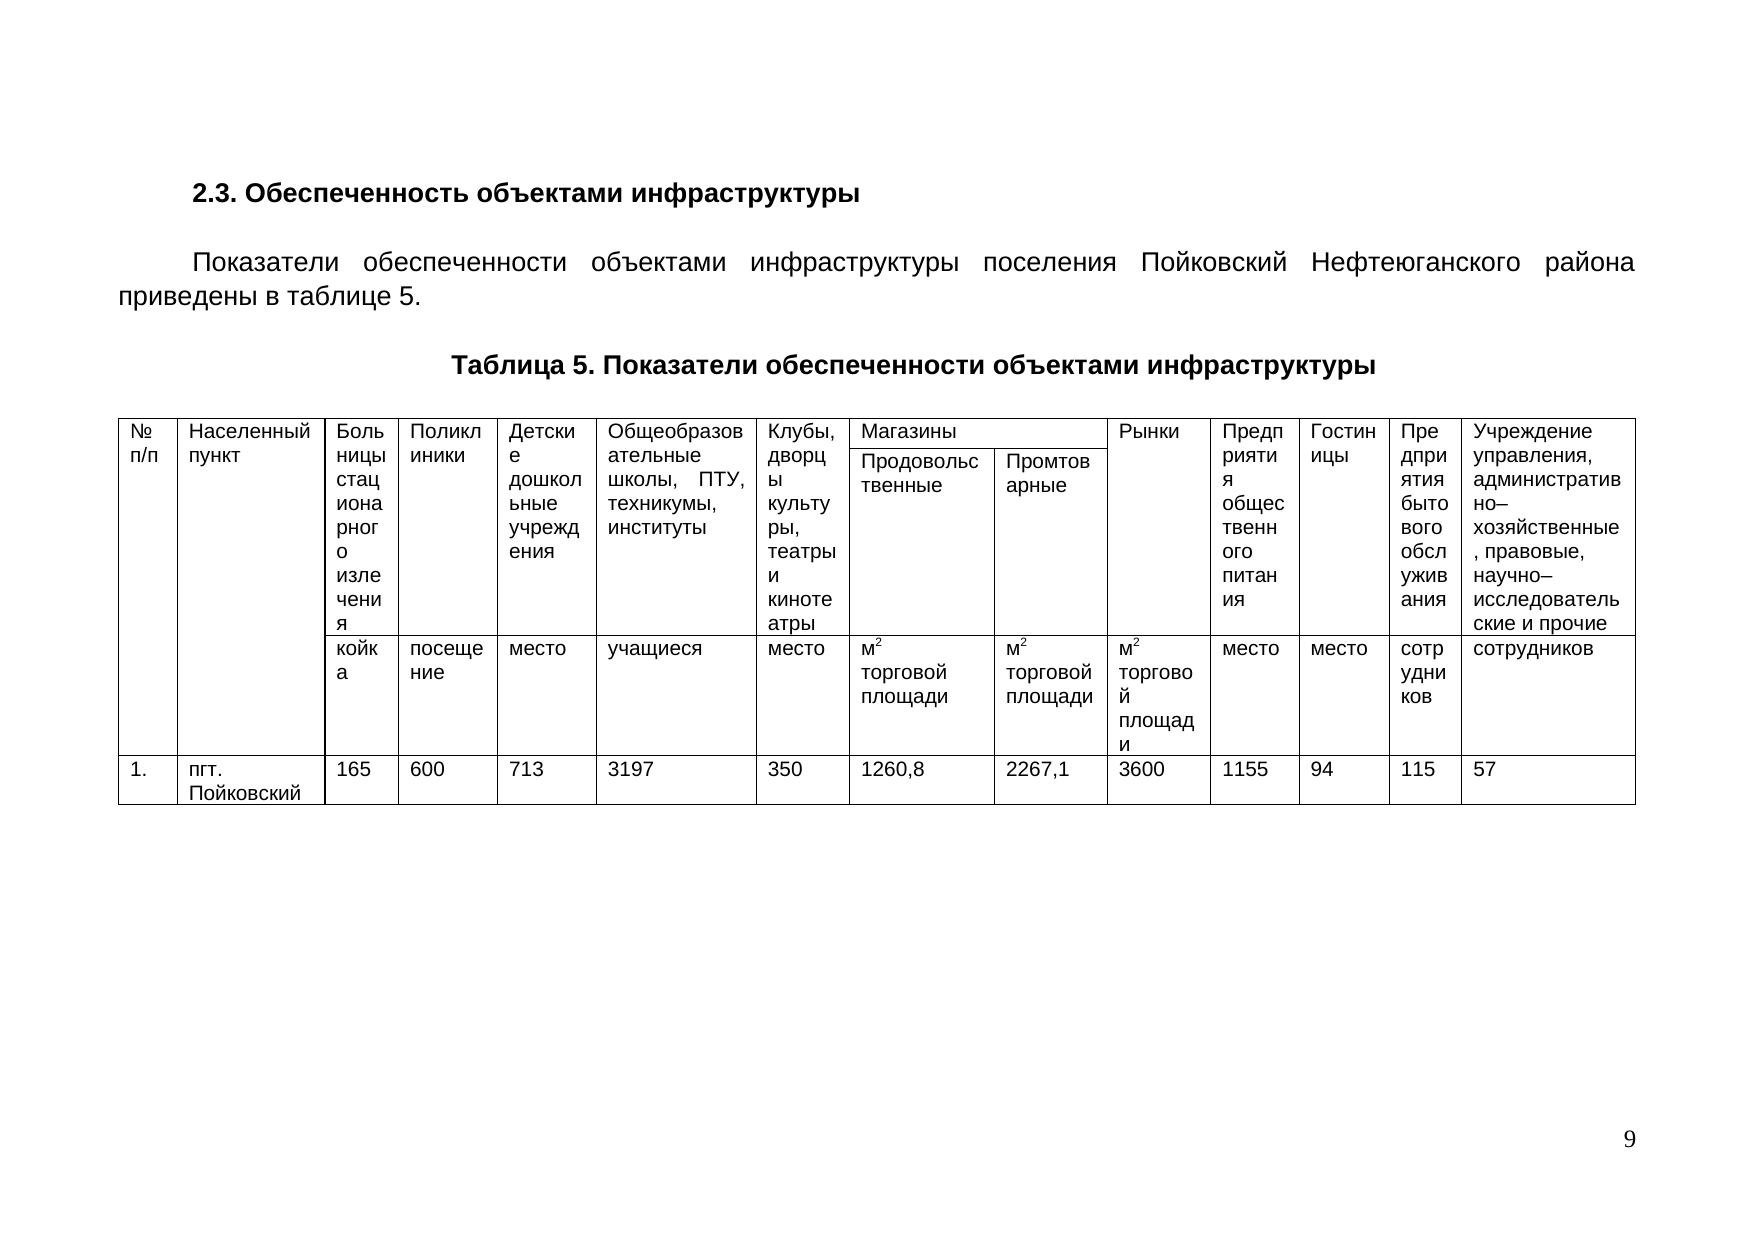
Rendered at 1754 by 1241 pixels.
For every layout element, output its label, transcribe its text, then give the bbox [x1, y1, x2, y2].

table_header Магазины [850, 419, 1107, 447]
table_cell 165 [326, 756, 398, 804]
table_header Гостиницы [1300, 419, 1389, 634]
table_cell 713 [498, 756, 596, 804]
table_cell Промтоварные [995, 449, 1107, 634]
table_cell 3197 [597, 756, 756, 804]
table_header Детские дошкольные учреждения [498, 419, 596, 634]
table_header Рынки [1108, 419, 1210, 634]
table_header Больницы стационарного излечения [326, 419, 398, 634]
table_cell 600 [399, 756, 497, 804]
table_header Предприятия общественного питания [1211, 419, 1299, 634]
table_cell место [498, 636, 596, 755]
table_cell 3600 [1108, 756, 1210, 804]
table_header Клубы, дворцы культуры, театры и кинотеатры [757, 419, 849, 634]
table_cell м2 торговой площади [1108, 636, 1210, 755]
table_header Населенный пункт [178, 419, 324, 755]
table_cell сотрудников [1390, 636, 1461, 755]
table_cell 350 [757, 756, 849, 804]
table_cell пгт. Пойковский [178, 756, 324, 804]
table_header Общеобразовательные школы, ПТУ, техникумы, институты [597, 419, 756, 634]
table_cell сотрудников [1462, 636, 1635, 755]
table_cell 94 [1300, 756, 1389, 804]
table_cell 57 [1462, 756, 1635, 804]
table_cell место [1211, 636, 1299, 755]
table_cell 1155 [1211, 756, 1299, 804]
table_cell 1260,8 [850, 756, 994, 804]
text Таблица 5. Показатели обеспеченности объектами инфраструктуры [118, 349, 1636, 380]
table_cell 2267,1 [995, 756, 1107, 804]
table_header Учреждение управления, административно–хозяйственные, правовые, научно–исследовательские и прочие [1462, 419, 1635, 634]
table_cell Продовольственные [850, 449, 994, 634]
table_cell м2 торговой площади [850, 636, 994, 755]
table_cell посещение [399, 636, 497, 755]
table_header Предприятия бытового обслуживания [1390, 419, 1461, 634]
table_cell место [757, 636, 849, 755]
table_header Поликлиники [399, 419, 497, 634]
table_cell 1. [119, 756, 177, 804]
table_cell койка [326, 636, 398, 755]
table_cell учащиеся [597, 636, 756, 755]
table_cell место [1300, 636, 1389, 755]
subtitle 2.3. Обеспеченность объектами инфраструктуры [118, 177, 1636, 208]
text Показатели обеспеченности объектами инфраструктуры поселения Пойковский Нефтеюганского района приведены в таблице 5. [118, 246, 1636, 312]
table_cell м2 торговой площади [995, 636, 1107, 755]
table_header № п/п [119, 419, 177, 755]
table_cell 115 [1390, 756, 1461, 804]
